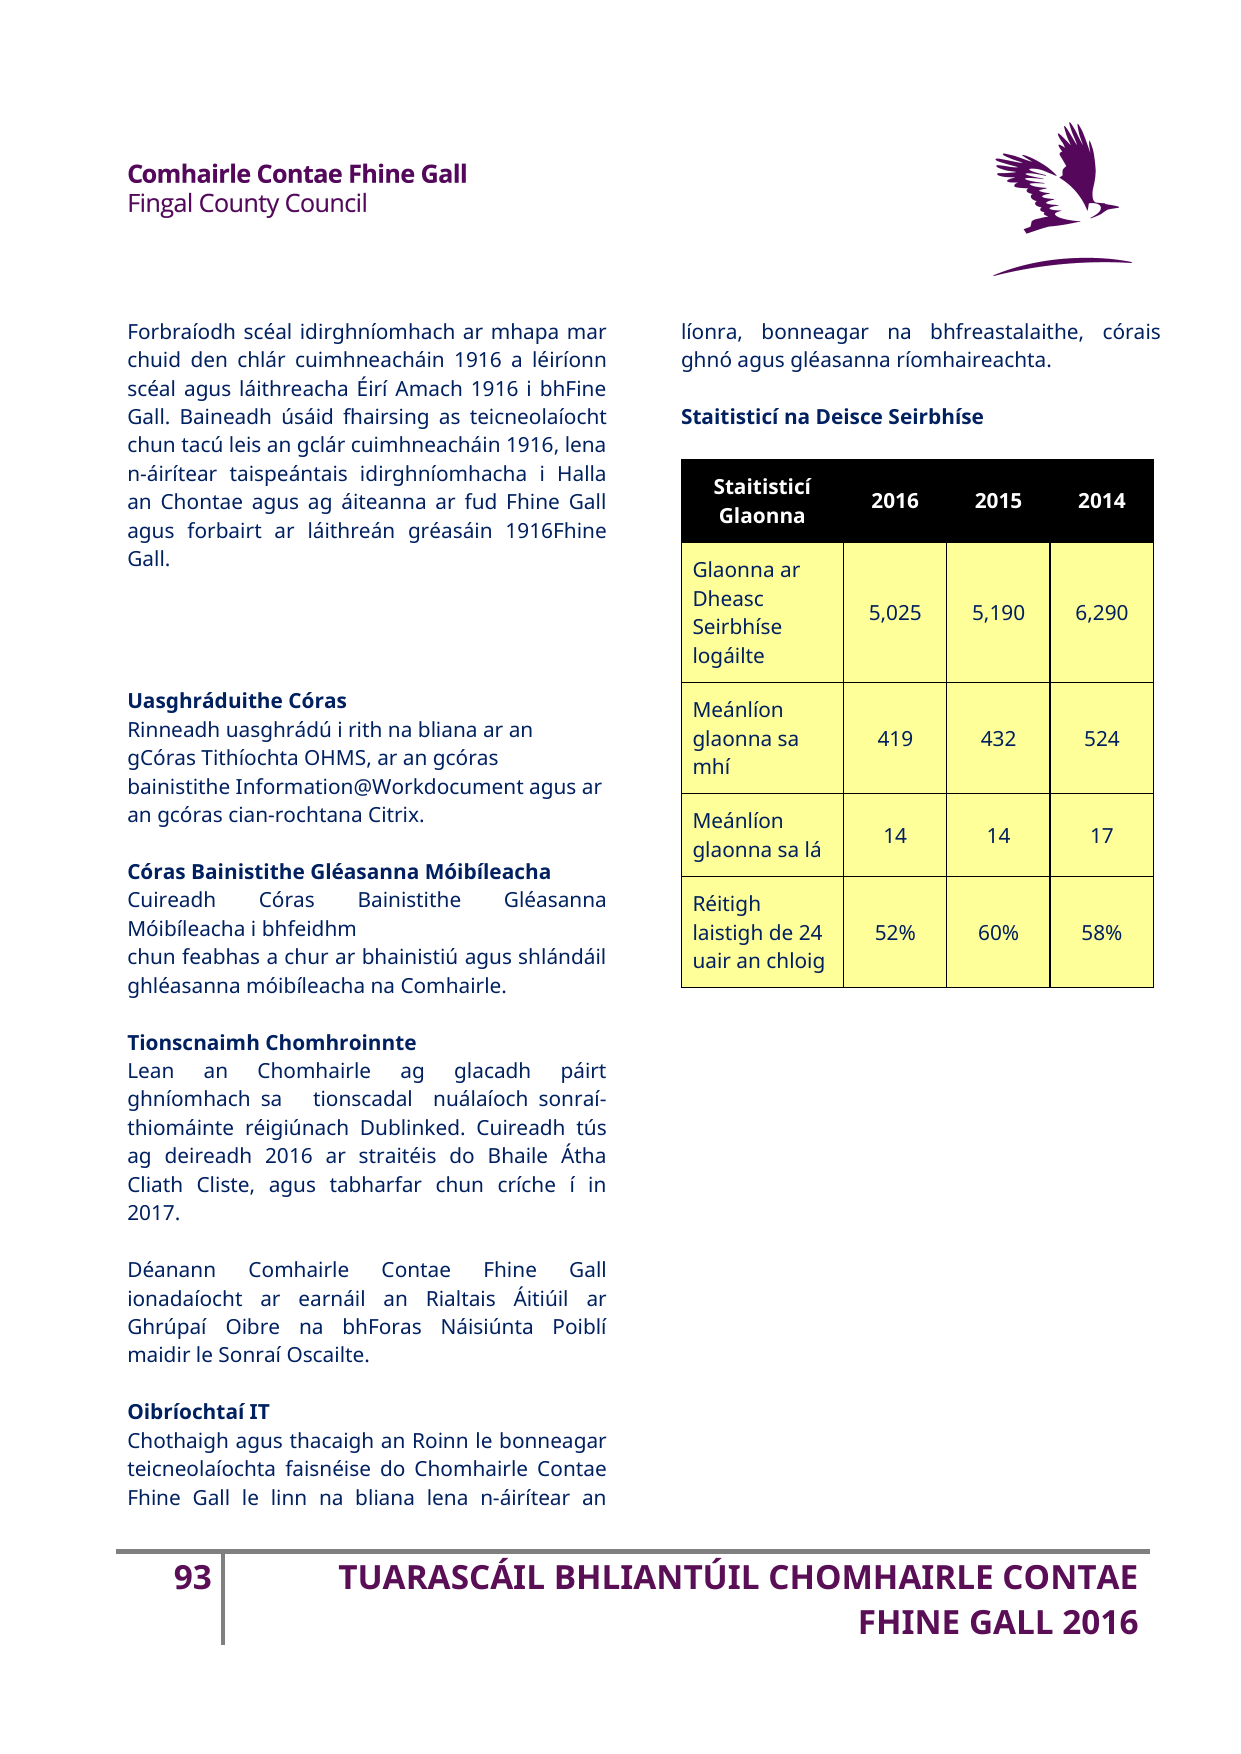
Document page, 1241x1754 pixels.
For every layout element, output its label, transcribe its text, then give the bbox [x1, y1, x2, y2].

text Oibríochtaí IT [127, 1397, 607, 1426]
text Déanann Comhairle Contae Fhine Gall ionadaíocht ar earnáil an Rialtais Áitiúil ar Ghrúpaí Oibre na bhForas Náisiúnta Poiblí maidir le Sonraí Oscailte. [127, 1255, 607, 1369]
table_cell 14 [844, 794, 946, 876]
table_cell 432 [947, 683, 1049, 793]
table_cell 58% [1051, 877, 1153, 987]
table_cell 52% [844, 877, 946, 987]
table_cell Meánlíon glaonna sa mhí [682, 683, 843, 793]
text chun feabhas a chur ar bhainistiú agus shlándáil ghléasanna móibíleacha na Comhairle. [127, 942, 607, 999]
text Forbraíodh scéal idirghníomhach ar mhapa mar chuid den chlár cuimhneacháin 1916 a léiríonn scéal agus láithreacha Éirí Amach 1916 i bhFine Gall. Baineadh úsáid fhairsing as teicneolaíocht chun tacú leis an gclár cuimhneacháin 1916, lena n-áirítear taispeántais idirghníomhacha i Halla an Chontae agus ag áiteanna ar fud Fhine Gall agus forbairt ar láithreán gréasáin 1916Fhine Gall. [127, 317, 607, 573]
picture [0, 51, 1226, 317]
table_cell 419 [844, 683, 946, 793]
text Córas Bainistithe Gléasanna Móibíleacha [127, 857, 607, 886]
table_cell Meánlíon glaonna sa lá [682, 794, 843, 876]
table_cell Glaonna ar Dheasc Seirbhíse logáilte [682, 543, 843, 682]
text Chothaigh agus thacaigh an Roinn le bonneagar teicneolaíochta faisnéise do Chomhairle Contae Fhine Gall le linn na bliana lena n-áirítear an líonra, bonneagar na bhfreastalaithe, córais ghnó agus gléasanna ríomhaireachta. [681, 317, 1161, 374]
text Lean an Chomhairle ag glacadh páirt ghníomhach sa tionscadal nuálaíoch sonraí-thiomáinte réigiúnach Dublinked. Cuireadh tús ag deireadh 2016 ar straitéis do Bhaile Átha Cliath Cliste, agus tabharfar chun críche í in 2017. [127, 1056, 607, 1227]
text Uasghráduithe Córas [127, 686, 607, 715]
text Cuireadh Córas Bainistithe Gléasanna Móibíleacha i bhfeidhm [127, 886, 607, 942]
text Tionscnaimh Chomhroinnte [127, 1028, 607, 1056]
text Rinneadh uasghrádú i rith na bliana ar an gCóras Tithíochta OHMS, ar an gcóras bainistithe Information@Workdocument agus ar an gcóras cian-rochtana Citrix. [127, 715, 607, 829]
table_cell 14 [947, 794, 1049, 876]
table_cell 5,025 [844, 543, 946, 682]
table_header 2015 [947, 460, 1049, 542]
table_header Staitisticí Glaonna [682, 460, 843, 542]
text Chothaigh agus thacaigh an Roinn le bonneagar teicneolaíochta faisnéise do Chomhairle Contae Fhine Gall le linn na bliana lena n-áirítear an líonra, bonneagar na bhfreastalaithe, córais ghnó agus gléasanna ríomhaireachta. [127, 1426, 607, 1511]
table_cell 17 [1051, 794, 1153, 876]
table_cell 5,190 [947, 543, 1049, 682]
table_header 2016 [844, 460, 946, 542]
table_cell Réitigh laistigh de 24 uair an chloig [682, 877, 843, 987]
table_cell 6,290 [1051, 543, 1153, 682]
table_header 2014 [1051, 460, 1153, 542]
table_cell 60% [947, 877, 1049, 987]
text Staitisticí na Deisce Seirbhíse [681, 402, 1161, 431]
table_cell 524 [1051, 683, 1153, 793]
